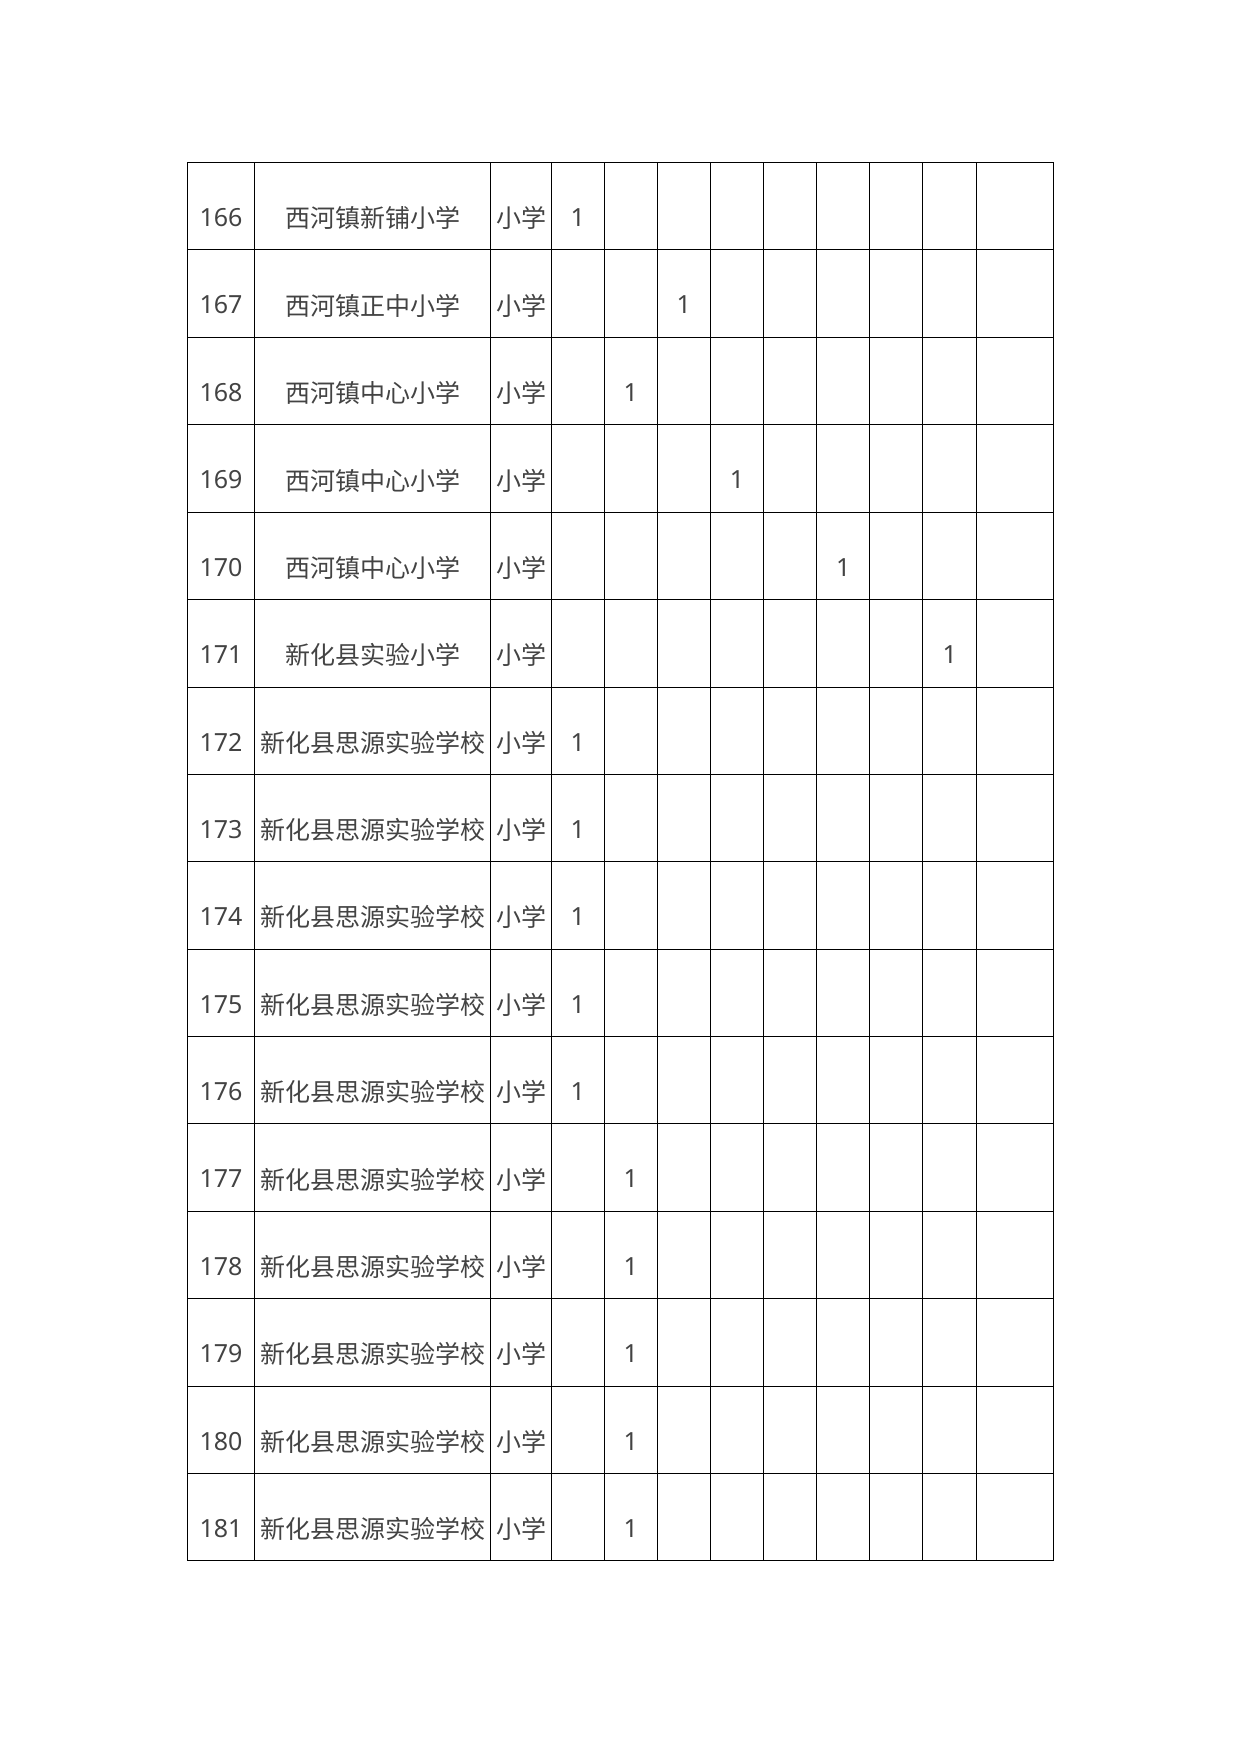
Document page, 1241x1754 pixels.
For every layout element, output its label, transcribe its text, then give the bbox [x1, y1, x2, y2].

table_cell [605, 775, 657, 861]
table_cell [817, 1124, 869, 1211]
table_cell 西河镇正中小学 [255, 250, 490, 337]
table_cell [711, 1387, 763, 1473]
table_cell [817, 862, 869, 948]
table_cell [977, 425, 1053, 512]
table_cell [870, 338, 922, 424]
table_cell 1 [817, 513, 869, 599]
table_cell 西河镇中心小学 [255, 513, 490, 599]
table_cell 新化县思源实验学校 [255, 1299, 490, 1386]
table_cell [923, 862, 976, 948]
table_cell 小学 [491, 425, 551, 512]
table_cell 新化县思源实验学校 [255, 950, 490, 1036]
table_cell 小学 [491, 1212, 551, 1298]
table_cell [711, 688, 763, 774]
table_cell 173 [188, 775, 254, 861]
table_cell 1 [605, 1387, 657, 1473]
table_cell [977, 338, 1053, 424]
table_cell 新化县思源实验学校 [255, 1474, 490, 1560]
table_cell [817, 1212, 869, 1298]
table_cell 180 [188, 1387, 254, 1473]
table_cell 小学 [491, 513, 551, 599]
table_cell 小学 [491, 250, 551, 337]
table_cell [977, 688, 1053, 774]
table_cell [977, 862, 1053, 948]
table_cell [817, 338, 869, 424]
table_cell [977, 1037, 1053, 1123]
table_cell [977, 775, 1053, 861]
table_cell 小学 [491, 163, 551, 249]
table_cell 166 [188, 163, 254, 249]
table_cell [870, 950, 922, 1036]
table_cell [870, 1212, 922, 1298]
table_cell [605, 250, 657, 337]
table_cell [817, 688, 869, 774]
table_cell 小学 [491, 1474, 551, 1560]
table_cell [552, 250, 604, 337]
table_cell [977, 250, 1053, 337]
table_cell 西河镇新铺小学 [255, 163, 490, 249]
table_cell [658, 600, 710, 686]
table_cell 西河镇中心小学 [255, 425, 490, 512]
table_cell 新化县思源实验学校 [255, 775, 490, 861]
table_cell [764, 425, 816, 512]
table_cell 174 [188, 862, 254, 948]
table_cell [764, 1037, 816, 1123]
table_cell [711, 1474, 763, 1560]
table_cell 179 [188, 1299, 254, 1386]
table_cell [923, 1387, 976, 1473]
table_cell [923, 1212, 976, 1298]
table_cell 1 [552, 688, 604, 774]
table_cell [605, 513, 657, 599]
table_cell 1 [605, 338, 657, 424]
table_cell [870, 425, 922, 512]
table_cell 177 [188, 1124, 254, 1211]
table_cell [817, 250, 869, 337]
table_cell [977, 600, 1053, 686]
table_cell 小学 [491, 600, 551, 686]
table_cell [817, 1037, 869, 1123]
table_cell [923, 1299, 976, 1386]
table_cell 171 [188, 600, 254, 686]
table_cell [658, 425, 710, 512]
table_cell [711, 862, 763, 948]
table_cell 167 [188, 250, 254, 337]
table_cell [817, 775, 869, 861]
table_cell [605, 688, 657, 774]
table_cell 1 [605, 1212, 657, 1298]
table_cell [764, 950, 816, 1036]
table_cell [711, 250, 763, 337]
table_cell [817, 1387, 869, 1473]
table_cell 小学 [491, 1299, 551, 1386]
table_cell 168 [188, 338, 254, 424]
table_cell [870, 600, 922, 686]
table_cell [923, 425, 976, 512]
table_cell 新化县思源实验学校 [255, 1212, 490, 1298]
table_cell [658, 775, 710, 861]
table_cell [923, 688, 976, 774]
table_cell [605, 950, 657, 1036]
table_cell [658, 1212, 710, 1298]
table_cell 1 [552, 862, 604, 948]
table_cell [552, 338, 604, 424]
table_cell [923, 775, 976, 861]
table_cell [923, 950, 976, 1036]
table_cell [552, 1212, 604, 1298]
table_cell 176 [188, 1037, 254, 1123]
table_cell [658, 163, 710, 249]
table_cell [870, 1124, 922, 1211]
table_cell 1 [658, 250, 710, 337]
table_cell 1 [923, 600, 976, 686]
table_cell [658, 1037, 710, 1123]
table_cell [711, 950, 763, 1036]
table_cell 1 [552, 1037, 604, 1123]
table_cell 新化县思源实验学校 [255, 688, 490, 774]
table_cell [605, 600, 657, 686]
table_cell [817, 1474, 869, 1560]
table_cell [658, 338, 710, 424]
table_cell 175 [188, 950, 254, 1036]
table_cell [923, 250, 976, 337]
table_cell [605, 163, 657, 249]
table_cell [977, 1124, 1053, 1211]
table_cell 新化县思源实验学校 [255, 1387, 490, 1473]
table_cell [870, 163, 922, 249]
table_cell 西河镇中心小学 [255, 338, 490, 424]
table_cell [870, 1387, 922, 1473]
table_cell 169 [188, 425, 254, 512]
table_cell [711, 513, 763, 599]
table_cell [711, 1212, 763, 1298]
table_cell [552, 600, 604, 686]
table_cell [764, 1124, 816, 1211]
table_cell 新化县思源实验学校 [255, 862, 490, 948]
table_cell 1 [711, 425, 763, 512]
table_cell [658, 950, 710, 1036]
table_cell 小学 [491, 862, 551, 948]
table_cell [977, 1387, 1053, 1473]
table_cell [711, 1124, 763, 1211]
table_cell 小学 [491, 1387, 551, 1473]
table_cell 170 [188, 513, 254, 599]
table_cell [658, 688, 710, 774]
table_cell [605, 862, 657, 948]
table_cell [977, 950, 1053, 1036]
table_cell [870, 1299, 922, 1386]
table_cell [764, 513, 816, 599]
table_cell [711, 163, 763, 249]
table_cell [764, 688, 816, 774]
table_cell [658, 862, 710, 948]
table_cell [977, 163, 1053, 249]
table_cell [711, 600, 763, 686]
table_cell [764, 1212, 816, 1298]
table_cell [870, 1037, 922, 1123]
table_cell [923, 1124, 976, 1211]
table_cell [764, 163, 816, 249]
table_cell 小学 [491, 950, 551, 1036]
table_cell [658, 513, 710, 599]
table_cell 1 [605, 1474, 657, 1560]
table_cell 1 [552, 775, 604, 861]
table_cell [817, 600, 869, 686]
table_cell [764, 862, 816, 948]
table_cell 小学 [491, 688, 551, 774]
table_cell [605, 1037, 657, 1123]
table_cell [552, 1474, 604, 1560]
table_cell [711, 1037, 763, 1123]
table_cell [711, 775, 763, 861]
table_cell [923, 1037, 976, 1123]
table_cell [817, 163, 869, 249]
table_cell 小学 [491, 775, 551, 861]
table_cell 181 [188, 1474, 254, 1560]
table_cell [977, 1299, 1053, 1386]
table_cell [923, 1474, 976, 1560]
table_cell [764, 600, 816, 686]
table_cell [977, 1212, 1053, 1298]
table_cell [552, 513, 604, 599]
table_cell [870, 250, 922, 337]
table_cell [764, 1299, 816, 1386]
table_cell [817, 425, 869, 512]
table_cell 1 [552, 163, 604, 249]
table_cell [658, 1387, 710, 1473]
table_cell [870, 775, 922, 861]
table_cell [552, 1299, 604, 1386]
table_cell [711, 338, 763, 424]
table_cell [764, 338, 816, 424]
table_cell 新化县思源实验学校 [255, 1037, 490, 1123]
table_cell 172 [188, 688, 254, 774]
table_cell [764, 250, 816, 337]
table_cell [711, 1299, 763, 1386]
table_cell 1 [552, 950, 604, 1036]
table_cell 1 [605, 1124, 657, 1211]
table_cell [764, 1474, 816, 1560]
table_cell [658, 1474, 710, 1560]
table_cell [977, 1474, 1053, 1560]
table_cell [658, 1124, 710, 1211]
table_cell [764, 1387, 816, 1473]
table_cell [817, 1299, 869, 1386]
table_cell [870, 862, 922, 948]
table_cell [764, 775, 816, 861]
table_cell 小学 [491, 338, 551, 424]
table_cell 小学 [491, 1124, 551, 1211]
table_cell 新化县思源实验学校 [255, 1124, 490, 1211]
table_cell [870, 688, 922, 774]
table_cell 小学 [491, 1037, 551, 1123]
table_cell [605, 425, 657, 512]
table_cell [552, 1387, 604, 1473]
table_cell [817, 950, 869, 1036]
table_cell [552, 425, 604, 512]
table_cell [658, 1299, 710, 1386]
table_cell 1 [605, 1299, 657, 1386]
table_cell 新化县实验小学 [255, 600, 490, 686]
table_cell [923, 338, 976, 424]
table_cell [923, 513, 976, 599]
table_cell [870, 513, 922, 599]
table_cell [923, 163, 976, 249]
table_cell 178 [188, 1212, 254, 1298]
table_cell [552, 1124, 604, 1211]
table_cell [870, 1474, 922, 1560]
table_cell [977, 513, 1053, 599]
